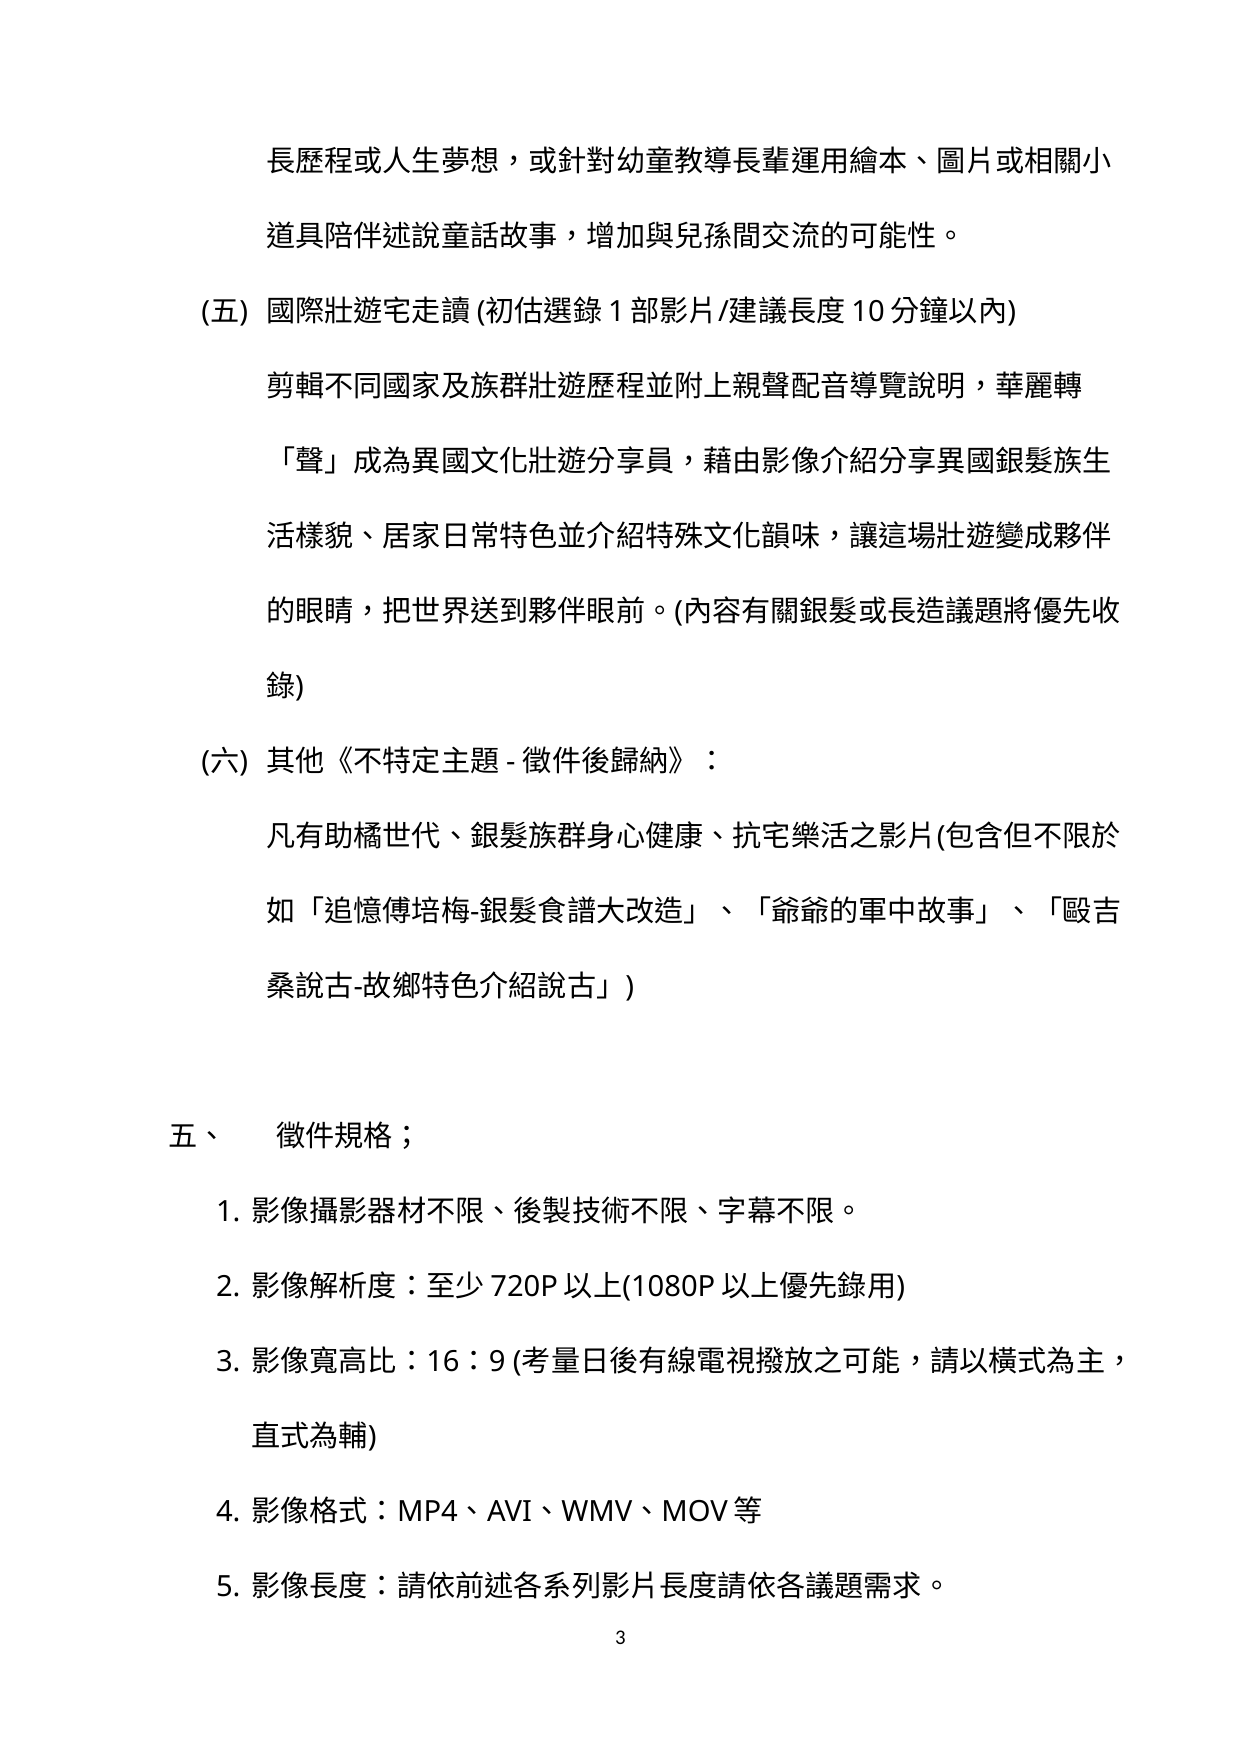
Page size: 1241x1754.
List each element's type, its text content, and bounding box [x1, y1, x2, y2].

list 剪輯不同國家及族群壯遊歷程並附上親聲配音導覽說明，華麗轉「聲」成為異國文化壯遊分享員，藉由影像介紹分享異國銀髮族生活樣貌、居家日常特色並介紹特殊文化韻味，讓這場壯遊變成夥伴的眼睛，把世界送到夥伴眼前。(內容有關銀髮或長造議題將優先收錄) [266, 346, 1122, 721]
list 徵件規格； [168, 1096, 1122, 1171]
list 影像解析度：至少720P以上(1080P以上優先錄用) [216, 1246, 1122, 1321]
list 其他《不特定主題 - 徵件後歸納》： 凡有助橘世代、銀髮族群身心健康、抗宅樂活之影片(包含但不限於如「追憶傅培梅-銀髮食譜大改造」、「爺爺的軍中故事」、「毆吉桑說古-故鄉特色介紹說古」) [201, 721, 1122, 1021]
list 影像格式：MP4、AVI、WMV、MOV等 [216, 1471, 1122, 1546]
list 影像寬高比：16：9 (考量日後有線電視撥放之可能，請以橫式為主，直式為輔) [216, 1321, 1122, 1471]
list 影像攝影器材不限、後製技術不限、字幕不限。 [216, 1171, 1122, 1246]
list 影像長度：請依前述各系列影片長度請依各議題需求。 [216, 1546, 1122, 1621]
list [201, 121, 1122, 271]
list 國際壯遊宅走讀 (初估選錄1部影片/建議長度10分鐘以內) [201, 271, 1122, 346]
